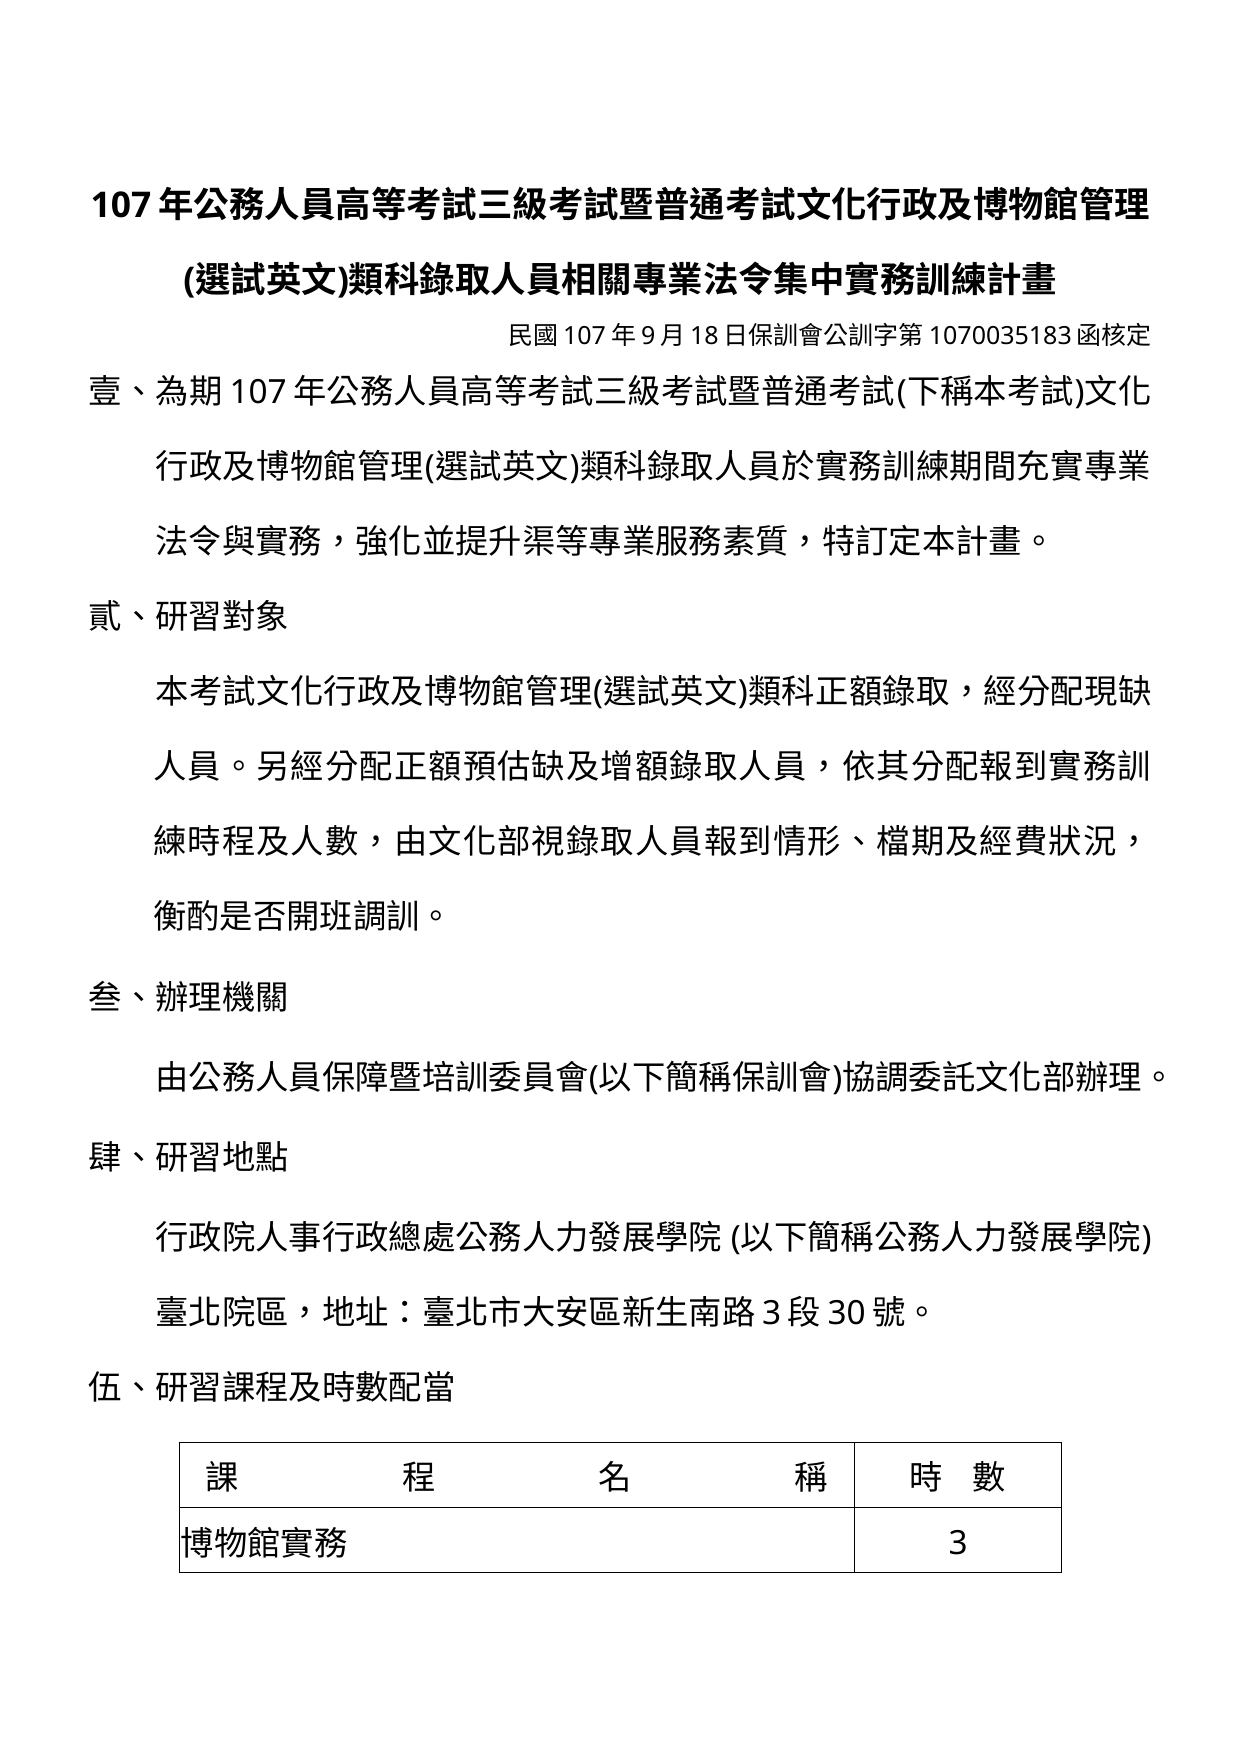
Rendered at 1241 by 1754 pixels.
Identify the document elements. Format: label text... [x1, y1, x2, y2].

table_header 課程名稱 [180, 1443, 854, 1507]
text 由公務人員保障暨培訓委員會(以下簡稱保訓會)協調委託文化部辦理。 [155, 1037, 1152, 1112]
table_cell 3 [855, 1508, 1061, 1572]
text 伍、研習課程及時數配當 [89, 1348, 1152, 1423]
text 107年公務人員高等考試三級考試暨普通考試文化行政及博物館管理(選試英文)類科錄取人員相關專業法令集中實務訓練計畫 [89, 164, 1152, 314]
text 行政院人事行政總處公務人力發展學院 (以下簡稱公務人力發展學院) 臺北院區，地址：臺北市大安區新生南路3段30號。 [155, 1198, 1152, 1348]
table_cell 博物館實務 [180, 1508, 854, 1572]
text 叁、辦理機關 [89, 957, 1152, 1032]
table_header 時 數 [855, 1443, 1061, 1507]
text 肆、研習地點 [89, 1118, 1152, 1193]
text 本考試文化行政及博物館管理(選試英文)類科正額錄取，經分配現缺人員。另經分配正額預估缺及增額錄取人員，依其分配報到實務訓練時程及人數，由文化部視錄取人員報到情形、檔期及經費狀況，衡酌是否開班調訓。 [153, 652, 1152, 952]
text 民國107年9月18日保訓會公訓字第1070035183函核定 [89, 314, 1152, 352]
text 壹、為期107年公務人員高等考試三級考試暨普通考試(下稱本考試)文化行政及博物館管理(選試英文)類科錄取人員於實務訓練期間充實專業法令與實務，強化並提升渠等專業服務素質，特訂定本計畫。 [89, 352, 1152, 577]
text 貳、研習對象 [89, 577, 1152, 652]
